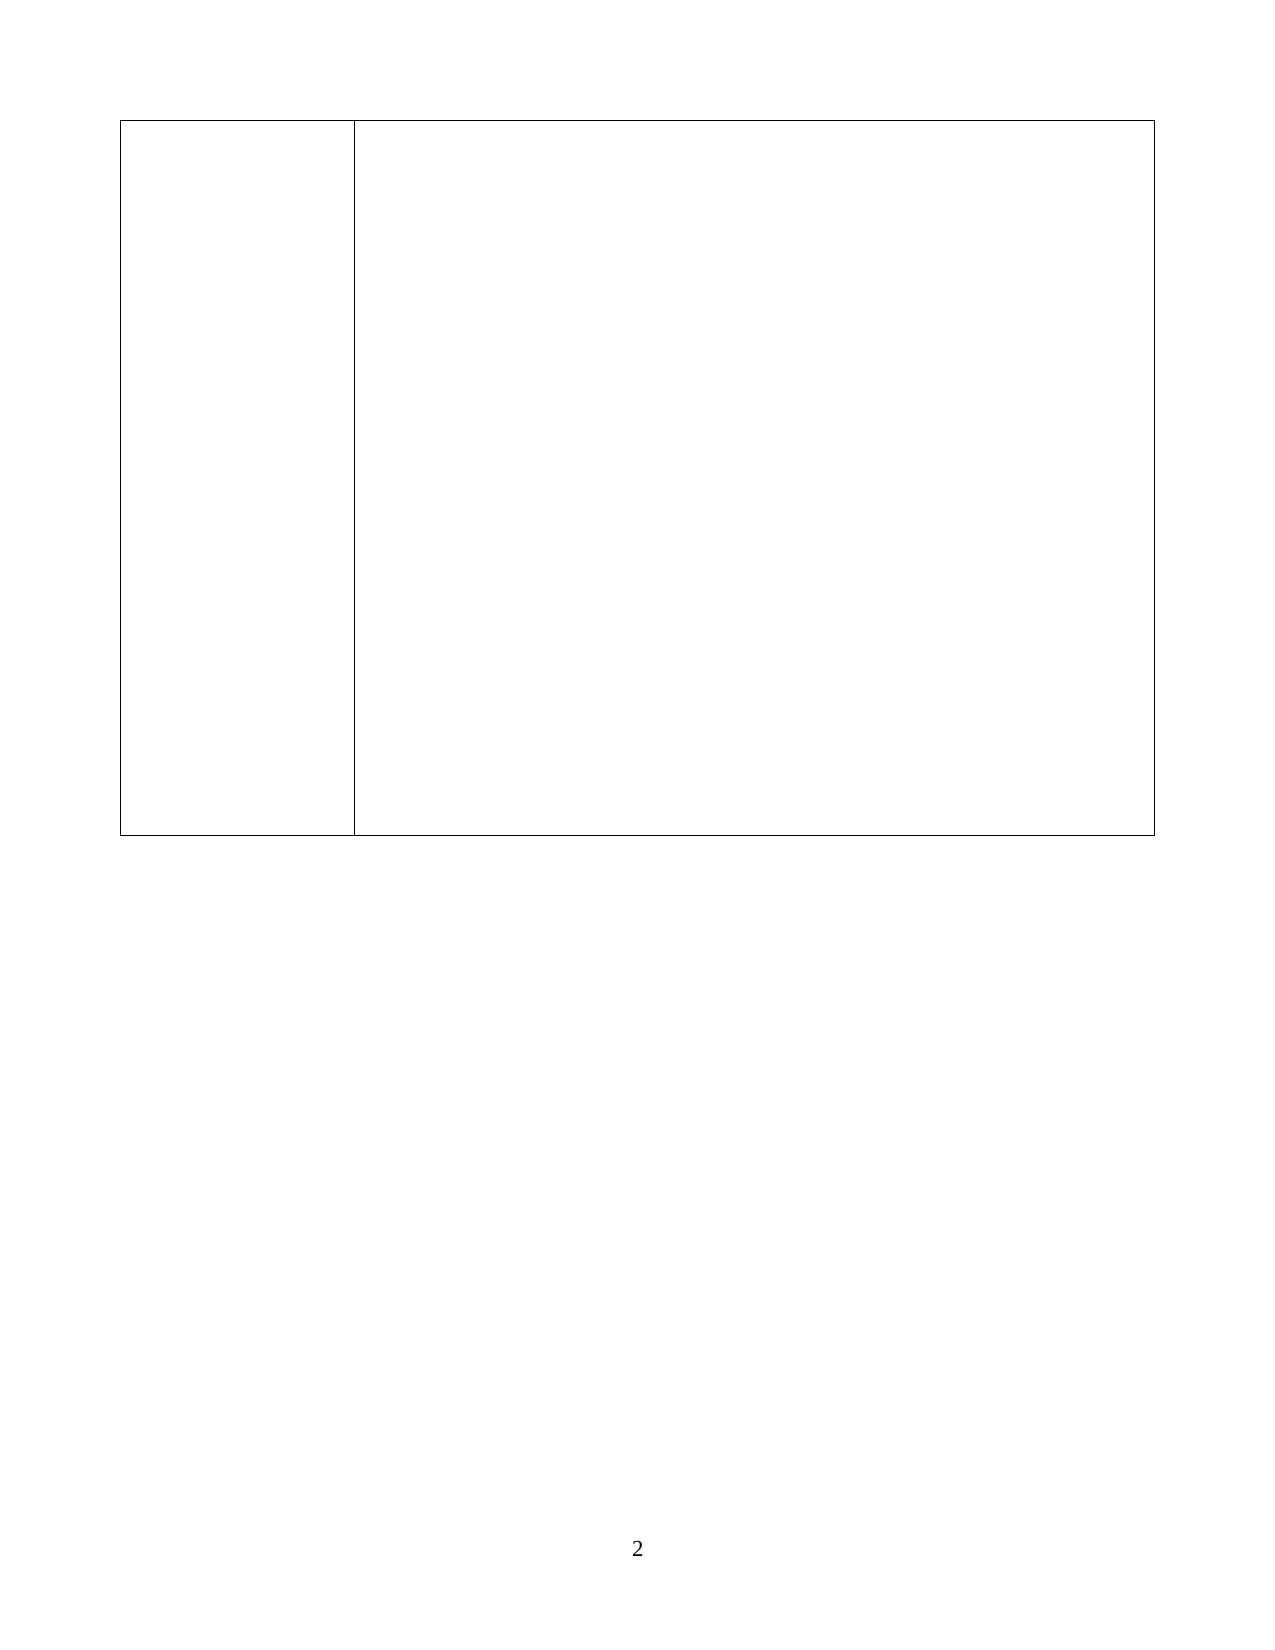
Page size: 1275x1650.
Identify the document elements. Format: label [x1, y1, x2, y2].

table_cell [355, 121, 1154, 835]
table_cell [121, 121, 354, 835]
